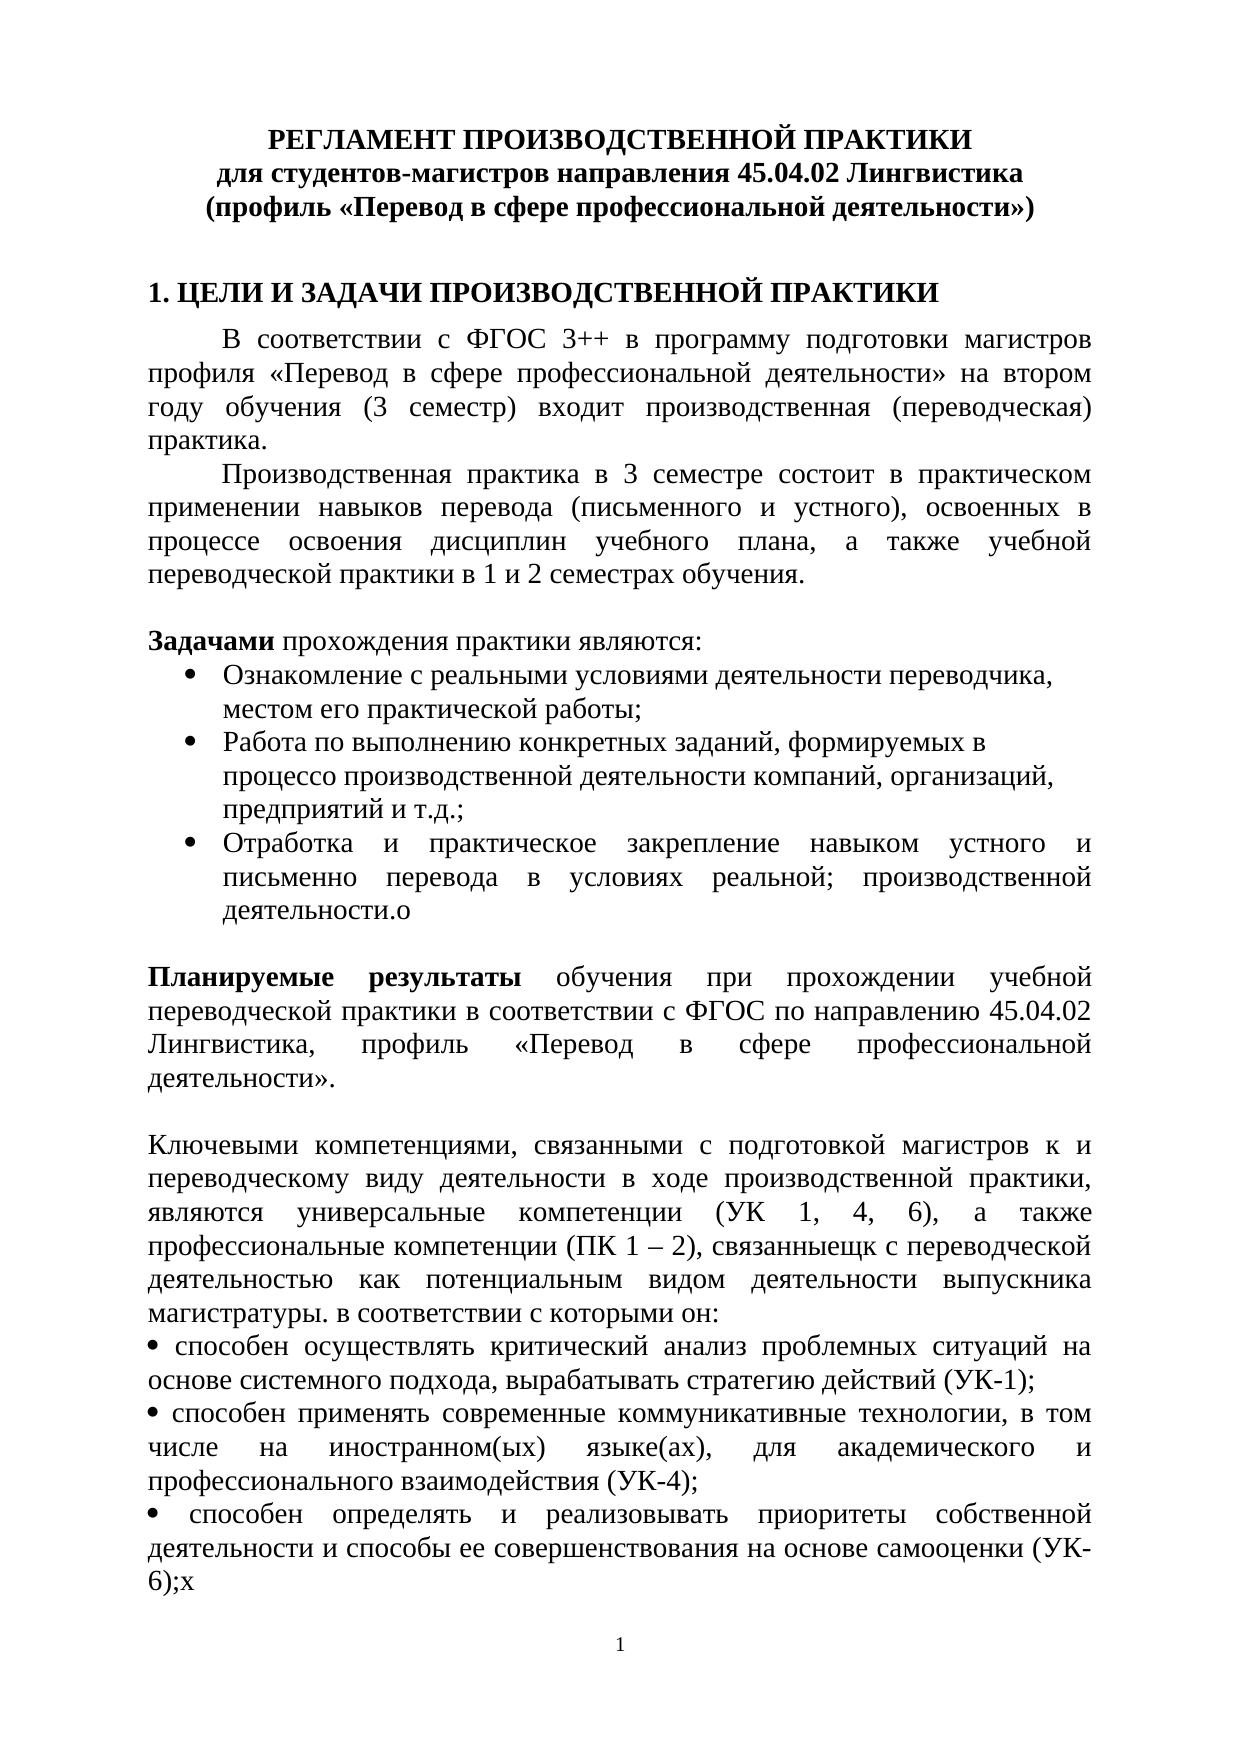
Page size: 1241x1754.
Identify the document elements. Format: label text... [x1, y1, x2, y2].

list Ознакомление с реальными условиями деятельности переводчика, местом его практической работы; [185, 657, 1092, 724]
text (профиль «Перевод в сфере профессиональной деятельности») [148, 189, 1092, 223]
list Работа по выполнению конкретных заданий, формируемых в процессо производственной деятельности компаний, организаций, предприятий и т.д.; [185, 724, 1092, 825]
text Производственная практика в 3 семестре состоит в практическом применении навыков перевода (письменного и устного), освоенных в процессе освоения дисциплин учебного плана, а также учебной переводческой практики в 1 и 2 семестрах обучения. [148, 456, 1092, 590]
text способен определять и реализовывать приоритеты собственной деятельности и способы ее совершенствования на основе самооценки (УК-6);х [148, 1496, 1092, 1597]
text 1. Цели и задачи ПРОИЗВОДСТВЕННОЙ практики [148, 276, 1092, 309]
text Задачами прохождения практики являются: [148, 623, 1092, 657]
text Ключевыми компетенциями, связанными с подготовкой магистров к и переводческому виду деятельности в ходе производственной практики, являются универсальные компетенции (УК 1, 4, 6), а также профессиональные компетенции (ПК 1 – 2), связанныещк с переводческой деятельностью как потенциальным видом деятельности выпускника магистратуры. в соответствии с которыми он: [148, 1127, 1092, 1328]
text РЕГЛАМЕНТ ПРОИЗВОДСТВЕННОЙ ПРАКТИКИ [148, 122, 1092, 156]
text способен осуществлять критический анализ проблемных ситуаций на основе системного подхода, вырабатывать стратегию действий (УК-1); [148, 1328, 1092, 1395]
text В соответствии с ФГОС 3++ в программу подготовки магистров профиля «Перевод в сфере профессиональной деятельности» на втором году обучения (3 семестр) входит производственная (переводческая) практика. [148, 322, 1092, 456]
text Планируемые результаты обучения при прохождении учебной переводческой практики в соответствии с ФГОС по направлению 45.04.02 Лингвистика, профиль «Перевод в сфере профессиональной деятельности». [148, 959, 1092, 1093]
list Отработка и практическое закрепление навыком устного и письменно перевода в условиях реальной; производственной деятельности.о [185, 825, 1092, 926]
text для студентов-магистров направления 45.04.02 Лингвистика [148, 156, 1092, 189]
text способен применять современные коммуникативные технологии, в том числе на иностранном(ых) языке(ах), для академического и профессионального взаимодействия (УК-4); [148, 1395, 1092, 1496]
